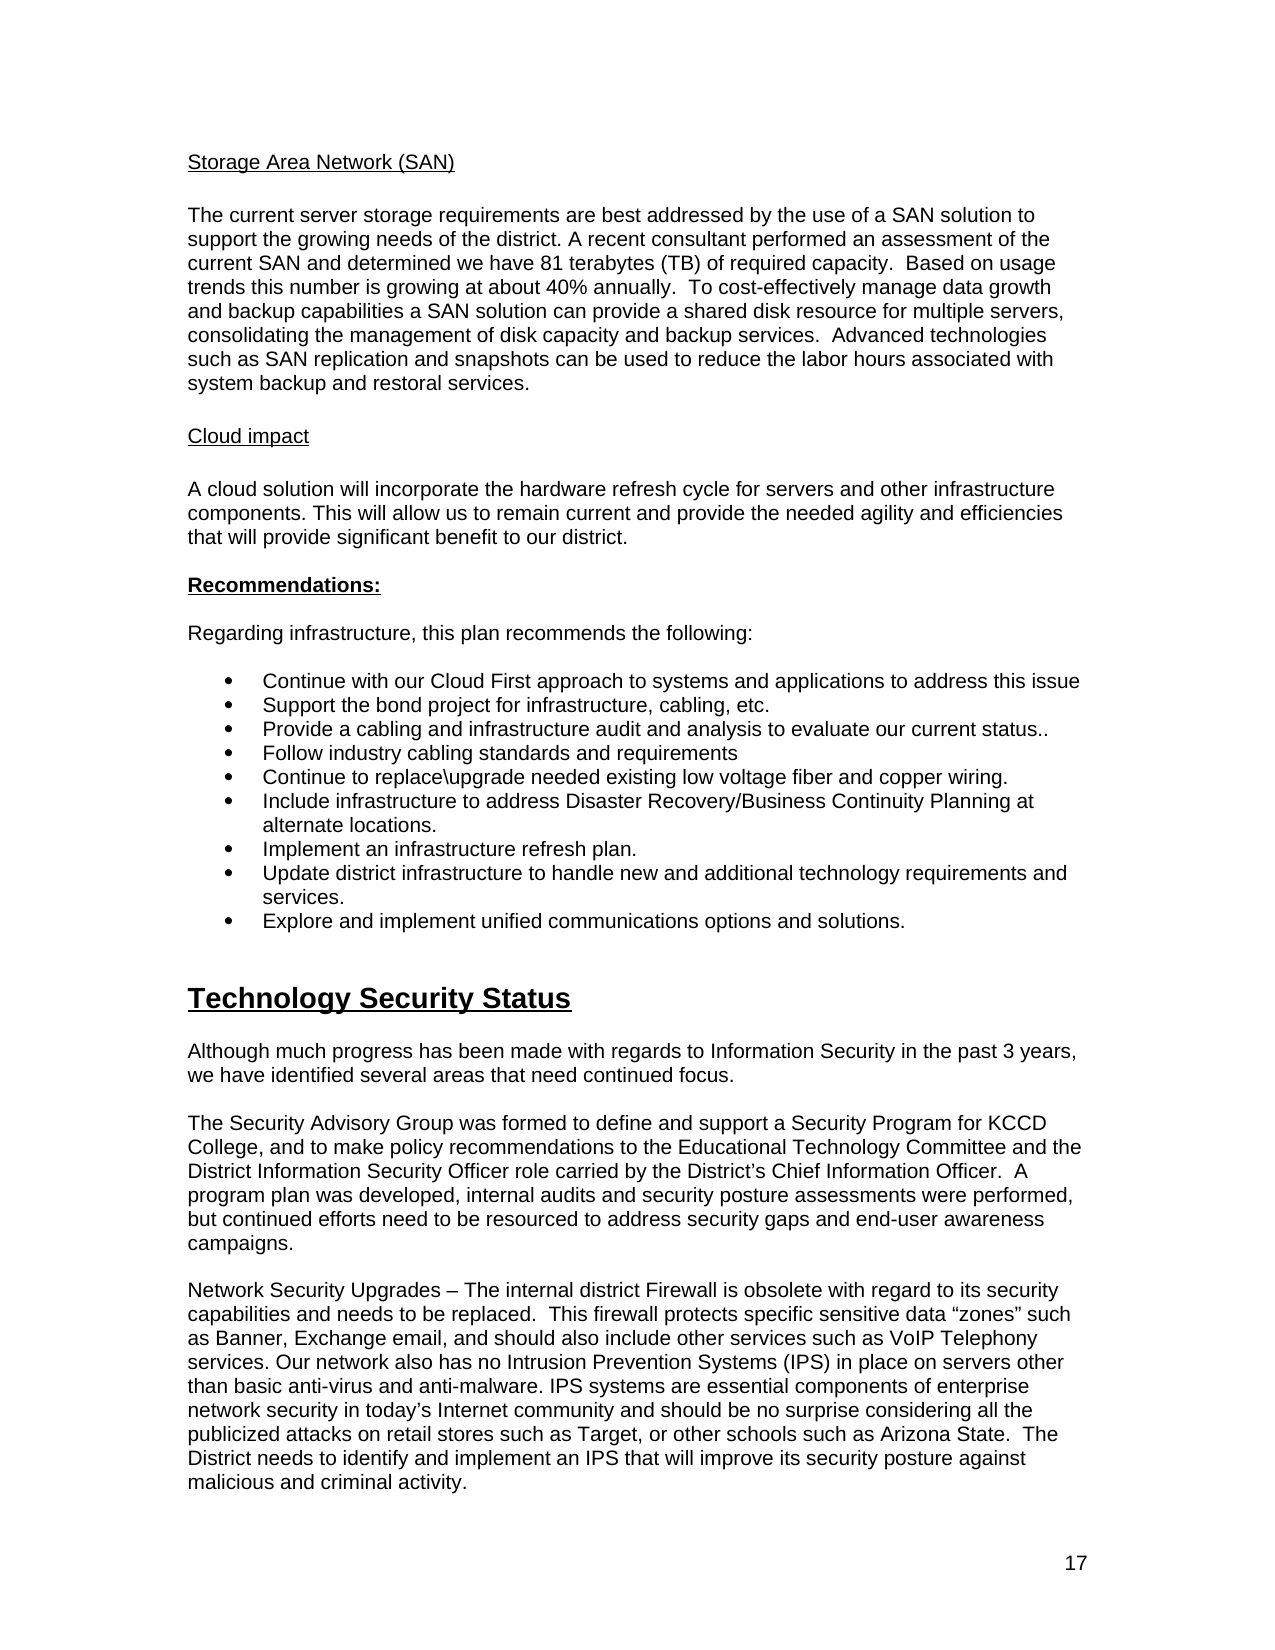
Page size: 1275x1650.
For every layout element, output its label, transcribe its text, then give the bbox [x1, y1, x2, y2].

text Although much progress has been made with regards to Information Security in the past 3 years, we have identified several areas that need continued focus. [187, 1039, 1087, 1087]
list Follow industry cabling standards and requirements [225, 741, 1087, 765]
subtitle Technology Security Status [187, 981, 1087, 1015]
list Support the bond project for infrastructure, cabling, etc. [225, 693, 1087, 717]
text The Security Advisory Group was formed to define and support a Security Program for KCCD College, and to make policy recommendations to the Educational Technology Committee and the District Information Security Officer role carried by the District’s Chief Information Officer. A program plan was developed, internal audits and security posture assessments were performed, but continued efforts need to be resourced to address security gaps and end-user awareness campaigns. [187, 1111, 1087, 1254]
text Storage Area Network (SAN) [187, 150, 1087, 174]
list Continue to replace\upgrade needed existing low voltage fiber and copper wiring. [225, 765, 1087, 789]
text Cloud impact [187, 424, 1087, 448]
list Include infrastructure to address Disaster Recovery/Business Continuity Planning at alternate locations. [225, 789, 1087, 837]
list Update district infrastructure to handle new and additional technology requirements and services. [225, 861, 1087, 909]
list Implement an infrastructure refresh plan. [225, 837, 1087, 861]
text Network Security Upgrades – The internal district Firewall is obsolete with regard to its security capabilities and needs to be replaced. This firewall protects specific sensitive data “zones” such as Banner, Exchange email, and should also include other services such as VoIP Telephony services. Our network also has no Intrusion Prevention Systems (IPS) in place on servers other than basic anti-virus and anti-malware. IPS systems are essential components of enterprise network security in today’s Internet community and should be no surprise considering all the publicized attacks on retail stores such as Target, or other schools such as Arizona State. The District needs to identify and implement an IPS that will improve its security posture against malicious and criminal activity. [187, 1278, 1087, 1494]
list Continue with our Cloud First approach to systems and applications to address this issue [225, 669, 1087, 693]
list Provide a cabling and infrastructure audit and analysis to evaluate our current status.. [225, 717, 1087, 741]
text The current server storage requirements are best addressed by the use of a SAN solution to support the growing needs of the district. A recent consultant performed an assessment of the current SAN and determined we have 81 terabytes (TB) of required capacity. Based on usage trends this number is growing at about 40% annually. To cost-effectively manage data growth and backup capabilities a SAN solution can provide a shared disk resource for multiple servers, consolidating the management of disk capacity and backup services. Advanced technologies such as SAN replication and snapshots can be used to reduce the labor hours associated with system backup and restoral services. [187, 203, 1087, 395]
text A cloud solution will incorporate the hardware refresh cycle for servers and other infrastructure components. This will allow us to remain current and provide the needed agility and efficiencies that will provide significant benefit to our district. [187, 477, 1087, 549]
list Explore and implement unified communications options and solutions. [225, 909, 1087, 933]
text Regarding infrastructure, this plan recommends the following: [187, 621, 1087, 645]
text Recommendations: [187, 573, 1087, 597]
